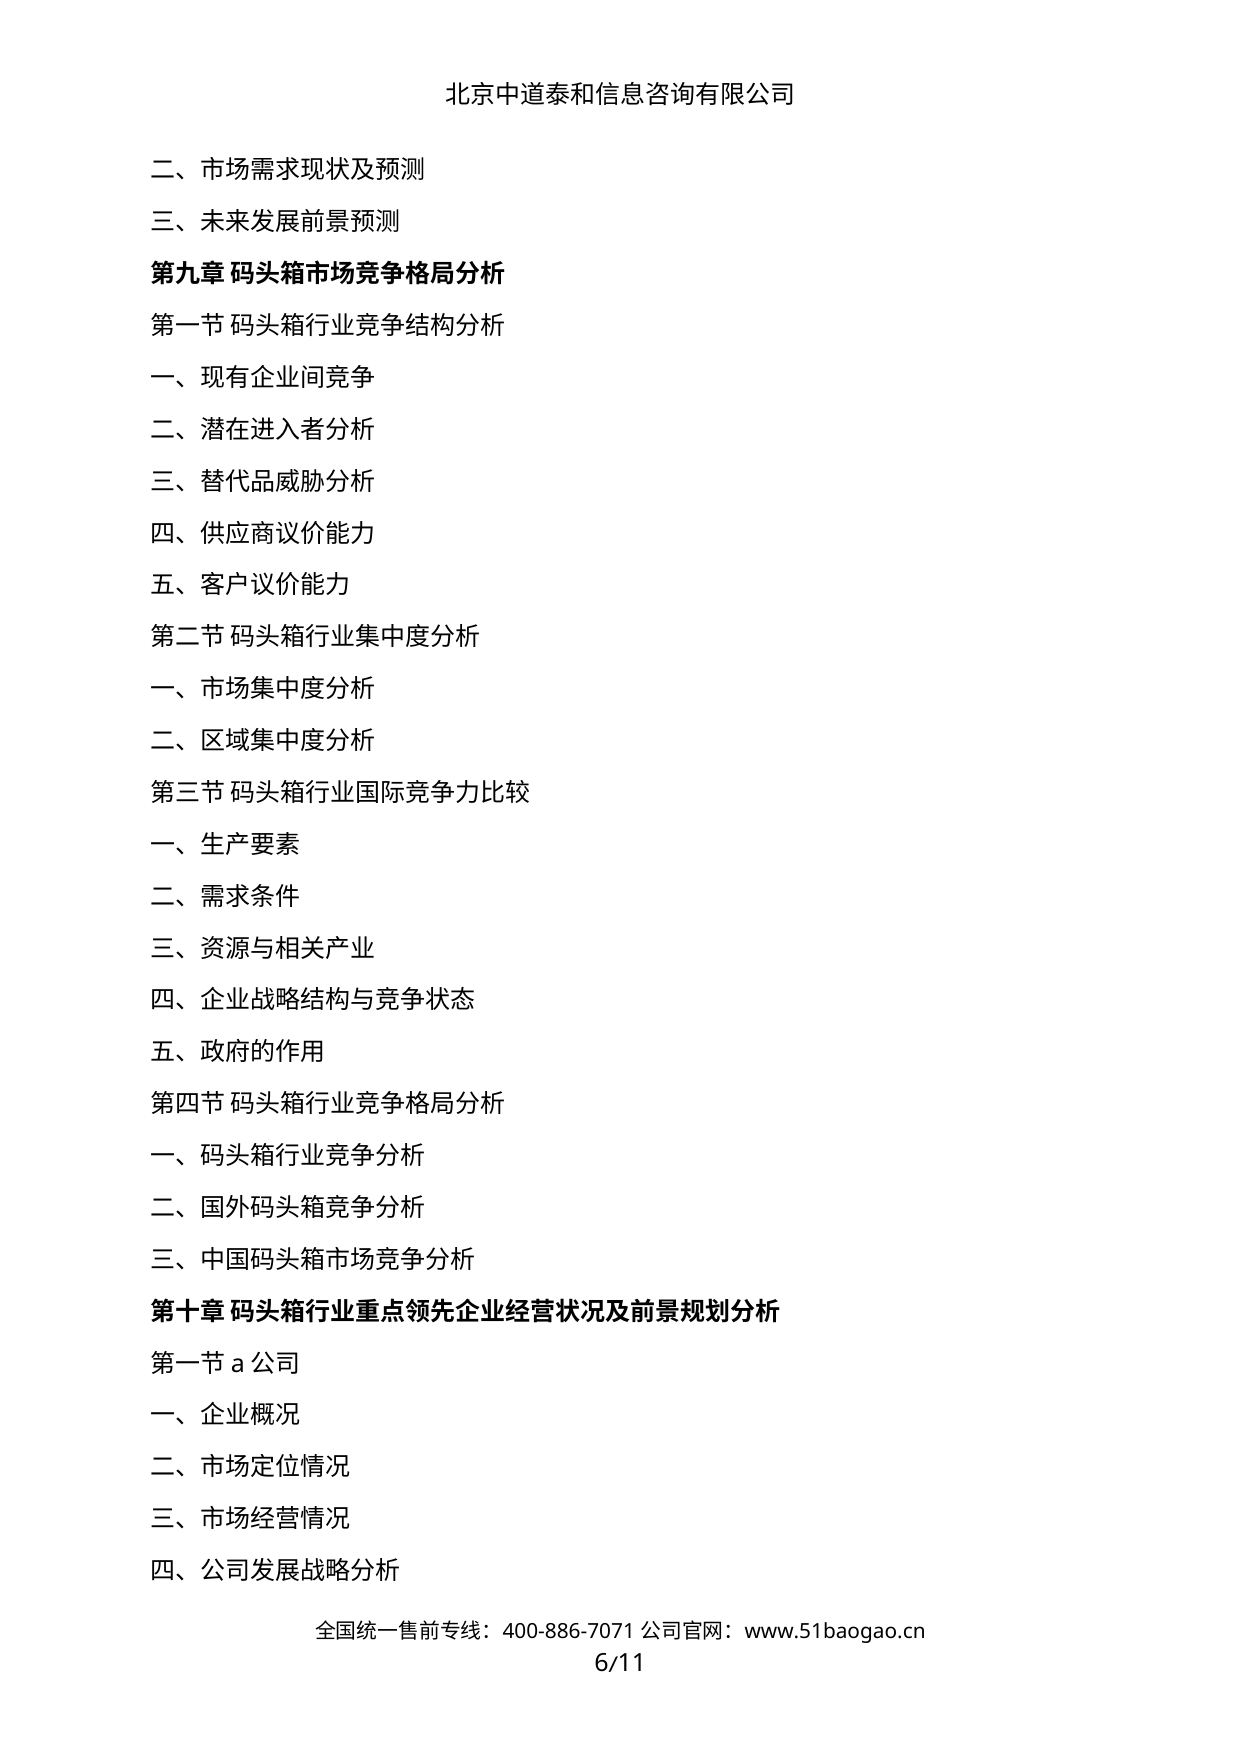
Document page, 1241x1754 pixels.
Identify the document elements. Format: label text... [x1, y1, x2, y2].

text 四、企业战略结构与竞争状态 [150, 980, 1090, 1016]
text 四、公司发展战略分析 [150, 1551, 1090, 1587]
text 第一节 码头箱行业竞争结构分析 [150, 306, 1090, 342]
text 第九章 码头箱市场竞争格局分析 [150, 254, 1090, 290]
text 二、区域集中度分析 [150, 721, 1090, 757]
text 三、替代品威胁分析 [150, 461, 1090, 497]
text 三、市场经营情况 [150, 1499, 1090, 1535]
text 第二节 码头箱行业集中度分析 [150, 617, 1090, 653]
text 第一节 a公司 [150, 1343, 1090, 1379]
text 五、客户议价能力 [150, 565, 1090, 601]
text 二、潜在进入者分析 [150, 409, 1090, 446]
text 二、需求条件 [150, 876, 1090, 912]
text 一、生产要素 [150, 824, 1090, 861]
text 二、市场需求现状及预测 [150, 150, 1090, 186]
text 一、市场集中度分析 [150, 669, 1090, 705]
text 一、企业概况 [150, 1395, 1090, 1431]
text 五、政府的作用 [150, 1032, 1090, 1068]
text 二、市场定位情况 [150, 1447, 1090, 1483]
text 二、国外码头箱竞争分析 [150, 1187, 1090, 1224]
text 第三节 码头箱行业国际竞争力比较 [150, 772, 1090, 809]
text 三、资源与相关产业 [150, 928, 1090, 964]
text 三、未来发展前景预测 [150, 202, 1090, 238]
text 第四节 码头箱行业竞争格局分析 [150, 1084, 1090, 1120]
text 一、码头箱行业竞争分析 [150, 1136, 1090, 1172]
text 三、中国码头箱市场竞争分析 [150, 1239, 1090, 1276]
text 第十章 码头箱行业重点领先企业经营状况及前景规划分析 [150, 1291, 1090, 1327]
text 四、供应商议价能力 [150, 513, 1090, 549]
text 一、现有企业间竞争 [150, 357, 1090, 394]
